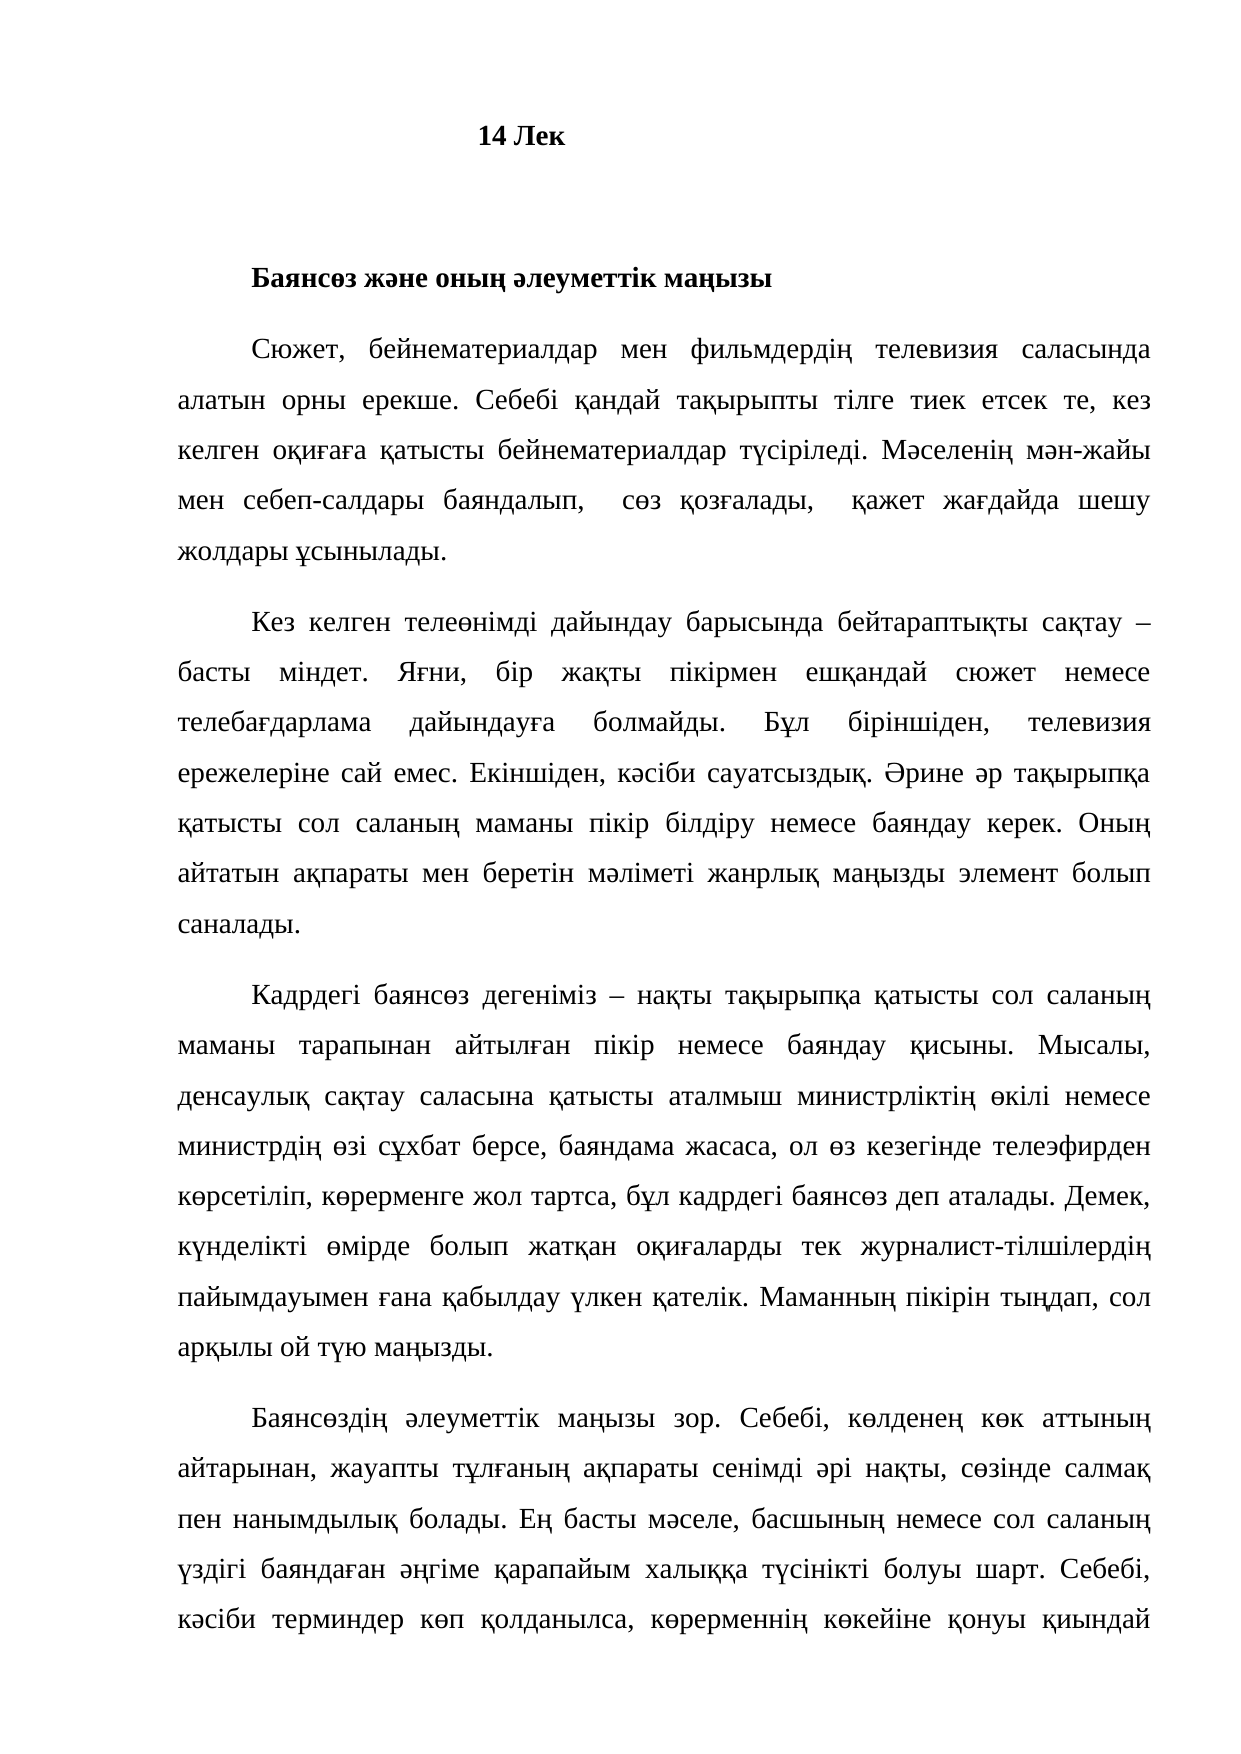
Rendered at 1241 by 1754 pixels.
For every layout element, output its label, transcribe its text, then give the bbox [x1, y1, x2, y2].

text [177, 1400, 1152, 1635]
text Сюжет, бейнематериалдар мен фильмдердің телевизия саласында алатын орны ерекше. Себебі қандай тақырыпты тілге тиек етсек те, кез келген оқиғаға қатысты бейнематериалдар түсіріледі. Мәселенің мән-жайы мен себеп-салдары баяндалып, сөз қозғалады, қажет жағдайда шешу жолдары ұсынылады. [177, 332, 1152, 566]
text Кадрдегі баянсөз дегеніміз – нақты тақырыпқа қатысты сол саланың маманы тарапынан айтылған пікір немесе баяндау қисыны. Мысалы, денсаулық сақтау саласына қатысты аталмыш министрліктің өкілі немесе министрдің өзі сұхбат берсе, баяндама жасаса, ол өз кезегінде телеэфирден көрсетіліп, көрерменге жол тартса, бұл кадрдегі баянсөз деп аталады. Демек, күнделікті өмірде болып жатқан оқиғаларды тек журналист-тілшілердің пайымдауымен ғана қабылдау үлкен қателік. Маманның пікірін тыңдап, сол арқылы ой түю маңызды. [177, 977, 1152, 1363]
text Баянсөз және оның әлеуметтік маңызы [251, 260, 1152, 294]
text 14 Лек [476, 118, 1152, 152]
text Кез келген телеөнімді дайындау барысында бейтараптықты сақтау – басты міндет. Яғни, бір жақты пікірмен ешқандай сюжет немесе телебағдарлама дайындауға болмайды. Бұл біріншіден, телевизия ережелеріне сай емес. Екіншіден, кәсіби сауатсыздық. Әрине әр тақырыпқа қатысты сол саланың маманы пікір білдіру немесе баяндау керек. Оның айтатын ақпараты мен беретін мәліметі жанрлық маңызды элемент болып саналады. [177, 604, 1152, 939]
